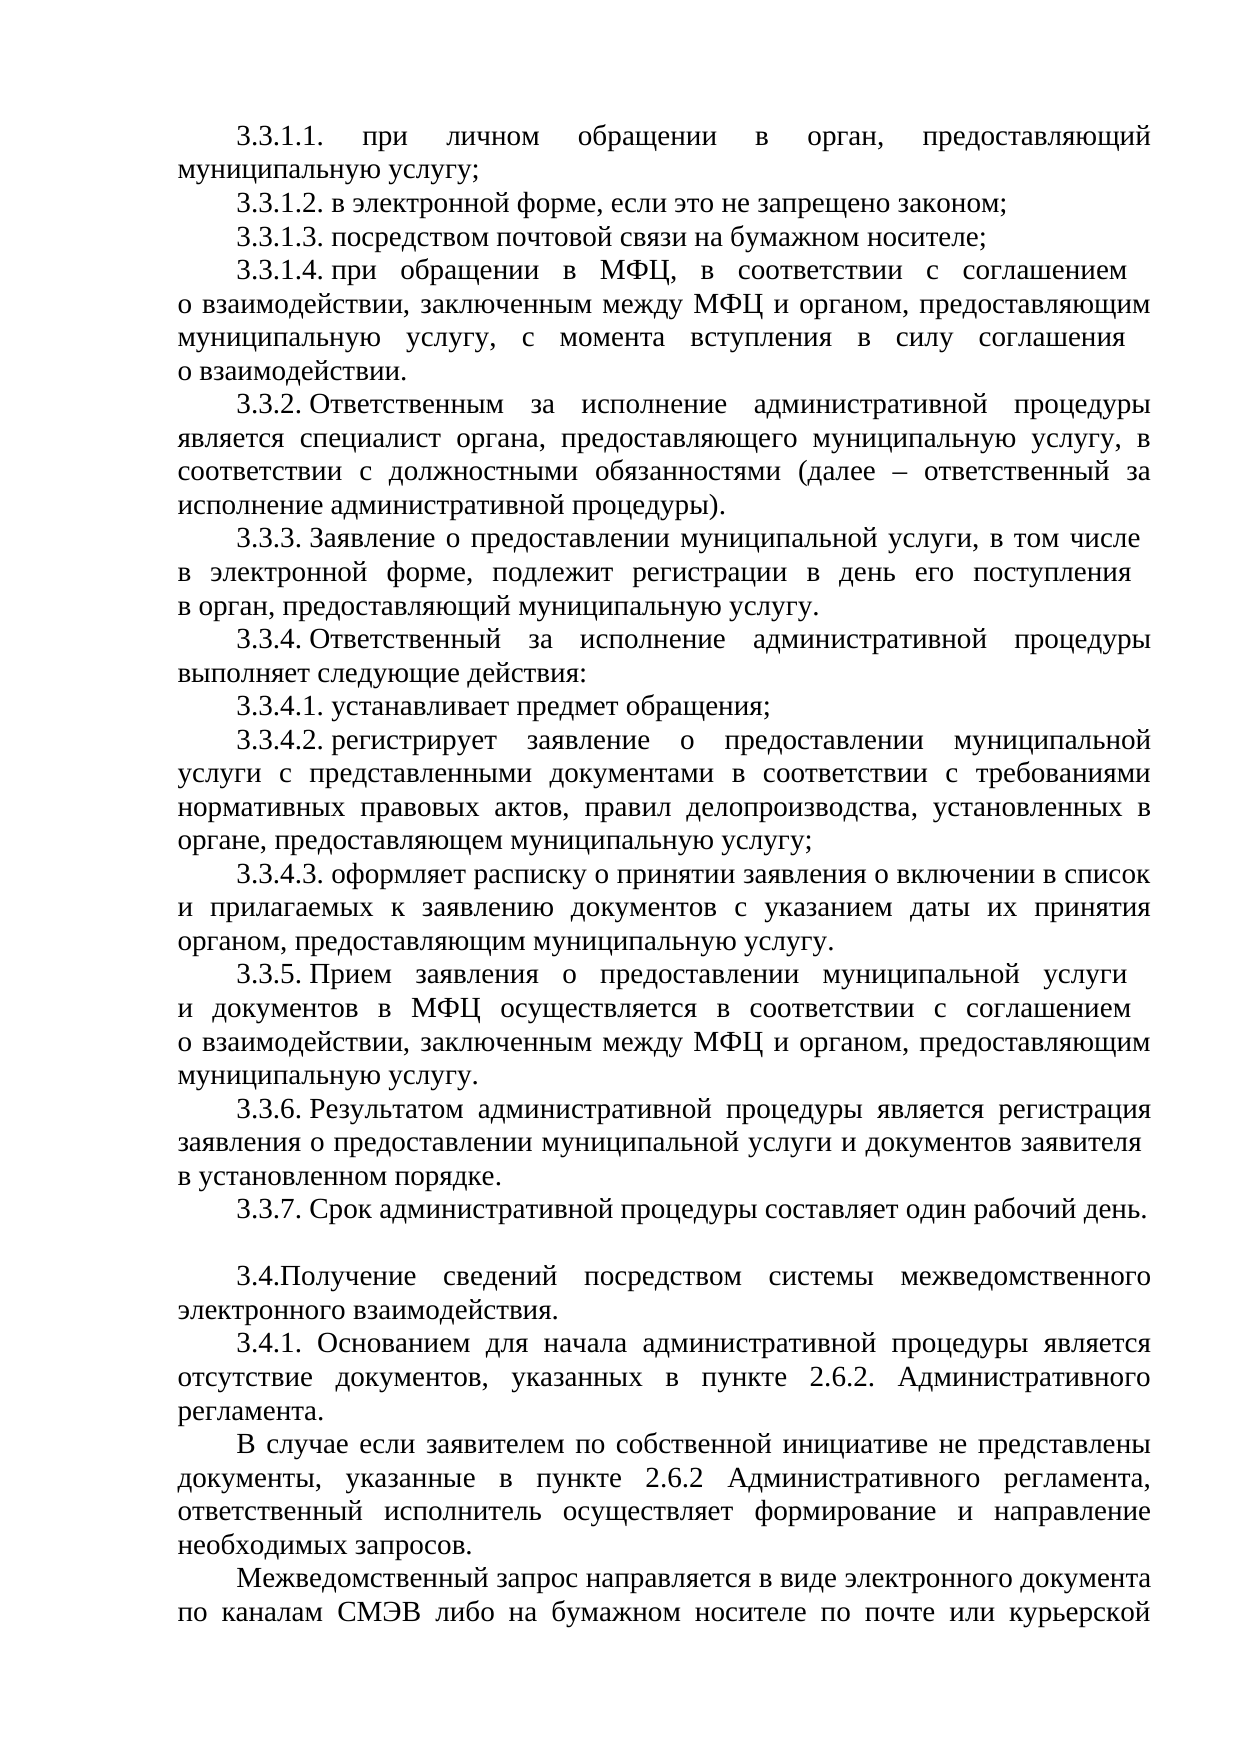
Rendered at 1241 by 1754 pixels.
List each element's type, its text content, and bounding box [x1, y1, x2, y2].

text 3.3.2. Ответственным за исполнение административной процедуры является специалист органа, предоставляющего муниципальную услугу, в соответствии с должностными обязанностями (далее – ответственный за исполнение административной процедуры). [177, 386, 1152, 521]
text 3.3.4.2. регистрирует заявление о предоставлении муниципальной услуги с представленными документами в соответствии с требованиями нормативных правовых актов, правил делопроизводства, установленных в органе, предоставляющем муниципальную услугу; [177, 722, 1152, 856]
text 3.3.4. Ответственный за исполнение административной процедуры выполняет следующие действия: [177, 621, 1152, 688]
text 3.3.1.3. посредством почтовой связи на бумажном носителе; [177, 219, 1152, 252]
text В случае если заявителем по собственной инициативе не представлены документы, указанные в пункте 2.6.2 Административного регламента, ответственный исполнитель осуществляет формирование и направление необходимых запросов. [177, 1426, 1152, 1560]
text 3.3.4.3. оформляет расписку о принятии заявления о включении в список и прилагаемых к заявлению документов с указанием даты их принятия органом, предоставляющим муниципальную услугу. [177, 856, 1152, 957]
text 3.3.4.1. устанавливает предмет обращения; [177, 688, 1152, 722]
text 3.3.5. Прием заявления о предоставлении муниципальной услуги и документов в МФЦ осуществляется в соответствии с соглашением о взаимодействии, заключенным между МФЦ и органом, предоставляющим муниципальную услугу. [177, 957, 1152, 1091]
text 3.3.1.1. при личном обращении в орган, предоставляющий муниципальную услугу; [177, 118, 1152, 185]
text 3.3.1.2. в электронной форме, если это не запрещено законом; [177, 185, 1152, 219]
text 3.3.3. Заявление о предоставлении муниципальной услуги, в том числе в электронной форме, подлежит регистрации в день его поступления в орган, предоставляющий муниципальную услугу. [177, 521, 1152, 621]
text 3.3.1.4. при обращении в МФЦ, в соответствии с соглашением о взаимодействии, заключенным между МФЦ и органом, предоставляющим муниципальную услугу, с момента вступления в силу соглашения о взаимодействии. [177, 252, 1152, 386]
text 3.3.7. Срок административной процедуры составляет один рабочий день. [177, 1191, 1152, 1225]
text 3.3.6. Результатом административной процедуры является регистрация заявления о предоставлении муниципальной услуги и документов заявителя в установленном порядке. [177, 1091, 1152, 1191]
text 3.4.Получение сведений посредством системы межведомственного электронного взаимодействия. [177, 1258, 1152, 1326]
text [177, 1560, 1152, 1627]
text 3.4.1. Основанием для начала административной процедуры является отсутствие документов, указанных в пункте 2.6.2. Административного регламента. [177, 1326, 1152, 1426]
